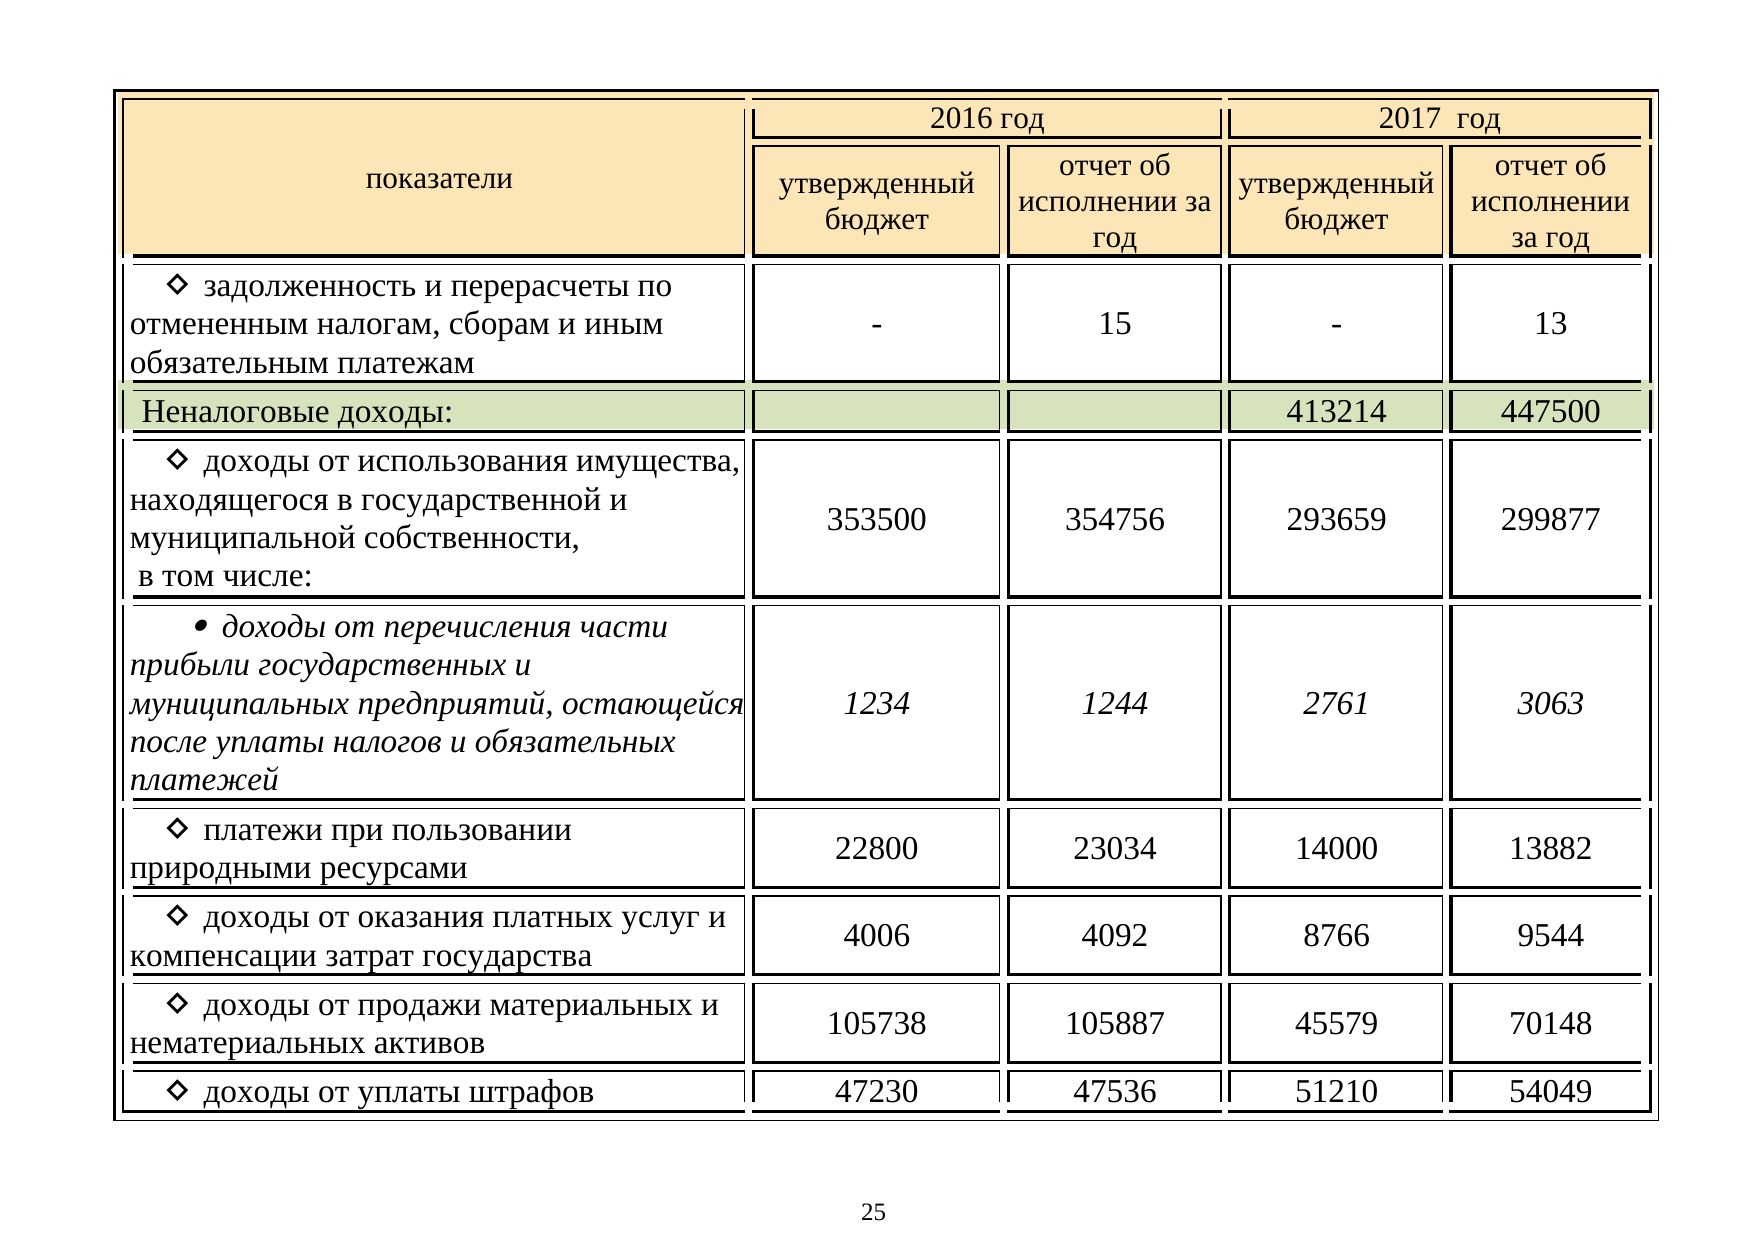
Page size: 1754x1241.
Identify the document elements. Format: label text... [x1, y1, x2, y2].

table_cell 1244 [1004, 595, 1226, 798]
table_cell 1234 [749, 595, 1004, 798]
table_cell 353500 [749, 430, 1004, 595]
table_cell 22800 [749, 798, 1004, 886]
table_cell утвержденный бюджет [749, 136, 1004, 254]
table_cell 14000 [1226, 798, 1447, 886]
table_cell доходы от оказания платных услуг и компенсации затрат государства [118, 886, 749, 973]
table_cell отчет об исполнении за год [1004, 136, 1226, 254]
table_cell Неналоговые доходы: [118, 380, 749, 429]
table_cell [749, 380, 1004, 429]
table_cell 13882 [1447, 798, 1654, 886]
table_cell 23034 [1004, 798, 1226, 886]
table_header 2017 год [1226, 92, 1654, 136]
table_cell 4092 [1004, 886, 1226, 973]
table_cell платежи при пользовании природными ресурсами [118, 798, 749, 886]
table_cell 293659 [1226, 430, 1447, 595]
table_cell 15 [1004, 254, 1226, 380]
table_cell 70148 [1447, 973, 1654, 1061]
table_cell доходы от перечисления части прибыли государственных и муниципальных предприятий, остающейся после уплаты налогов и обязательных платежей [118, 595, 749, 798]
table_cell - [749, 254, 1004, 380]
table_cell 447500 [1447, 380, 1654, 429]
table_cell утвержденный бюджет [1226, 136, 1447, 254]
table_cell 3063 [1447, 595, 1654, 798]
table_cell 45579 [1226, 973, 1447, 1061]
table_cell задолженность и перерасчеты по отмененным налогам, сборам и иным обязательным платежам [118, 254, 749, 380]
table_cell 2761 [1226, 595, 1447, 798]
table_cell 47230 [749, 1061, 1004, 1110]
table_cell 47536 [1004, 1061, 1226, 1110]
table_cell 13 [1447, 254, 1654, 380]
table_cell 54049 [1447, 1061, 1654, 1110]
table_cell 105738 [749, 973, 1004, 1061]
table_header показатели [118, 92, 749, 254]
table_cell 4006 [749, 886, 1004, 973]
table_cell 413214 [1226, 380, 1447, 429]
table_cell 105887 [1004, 973, 1226, 1061]
table_cell доходы от продажи материальных и нематериальных активов [118, 973, 749, 1061]
table_cell [1004, 380, 1226, 429]
table_cell 354756 [1004, 430, 1226, 595]
table_header 2016 год [749, 92, 1226, 136]
table_cell доходы от уплаты штрафов [118, 1061, 749, 1110]
table_cell - [1226, 254, 1447, 380]
table_cell 8766 [1226, 886, 1447, 973]
table_cell отчет об исполнении за год [1447, 136, 1654, 254]
table_cell 51210 [1226, 1061, 1447, 1110]
table_cell 299877 [1447, 430, 1654, 595]
table_cell 9544 [1447, 886, 1654, 973]
table_cell доходы от использования имущества, находящегося в государственной и муниципальной собственности, в том числе: [118, 430, 749, 595]
